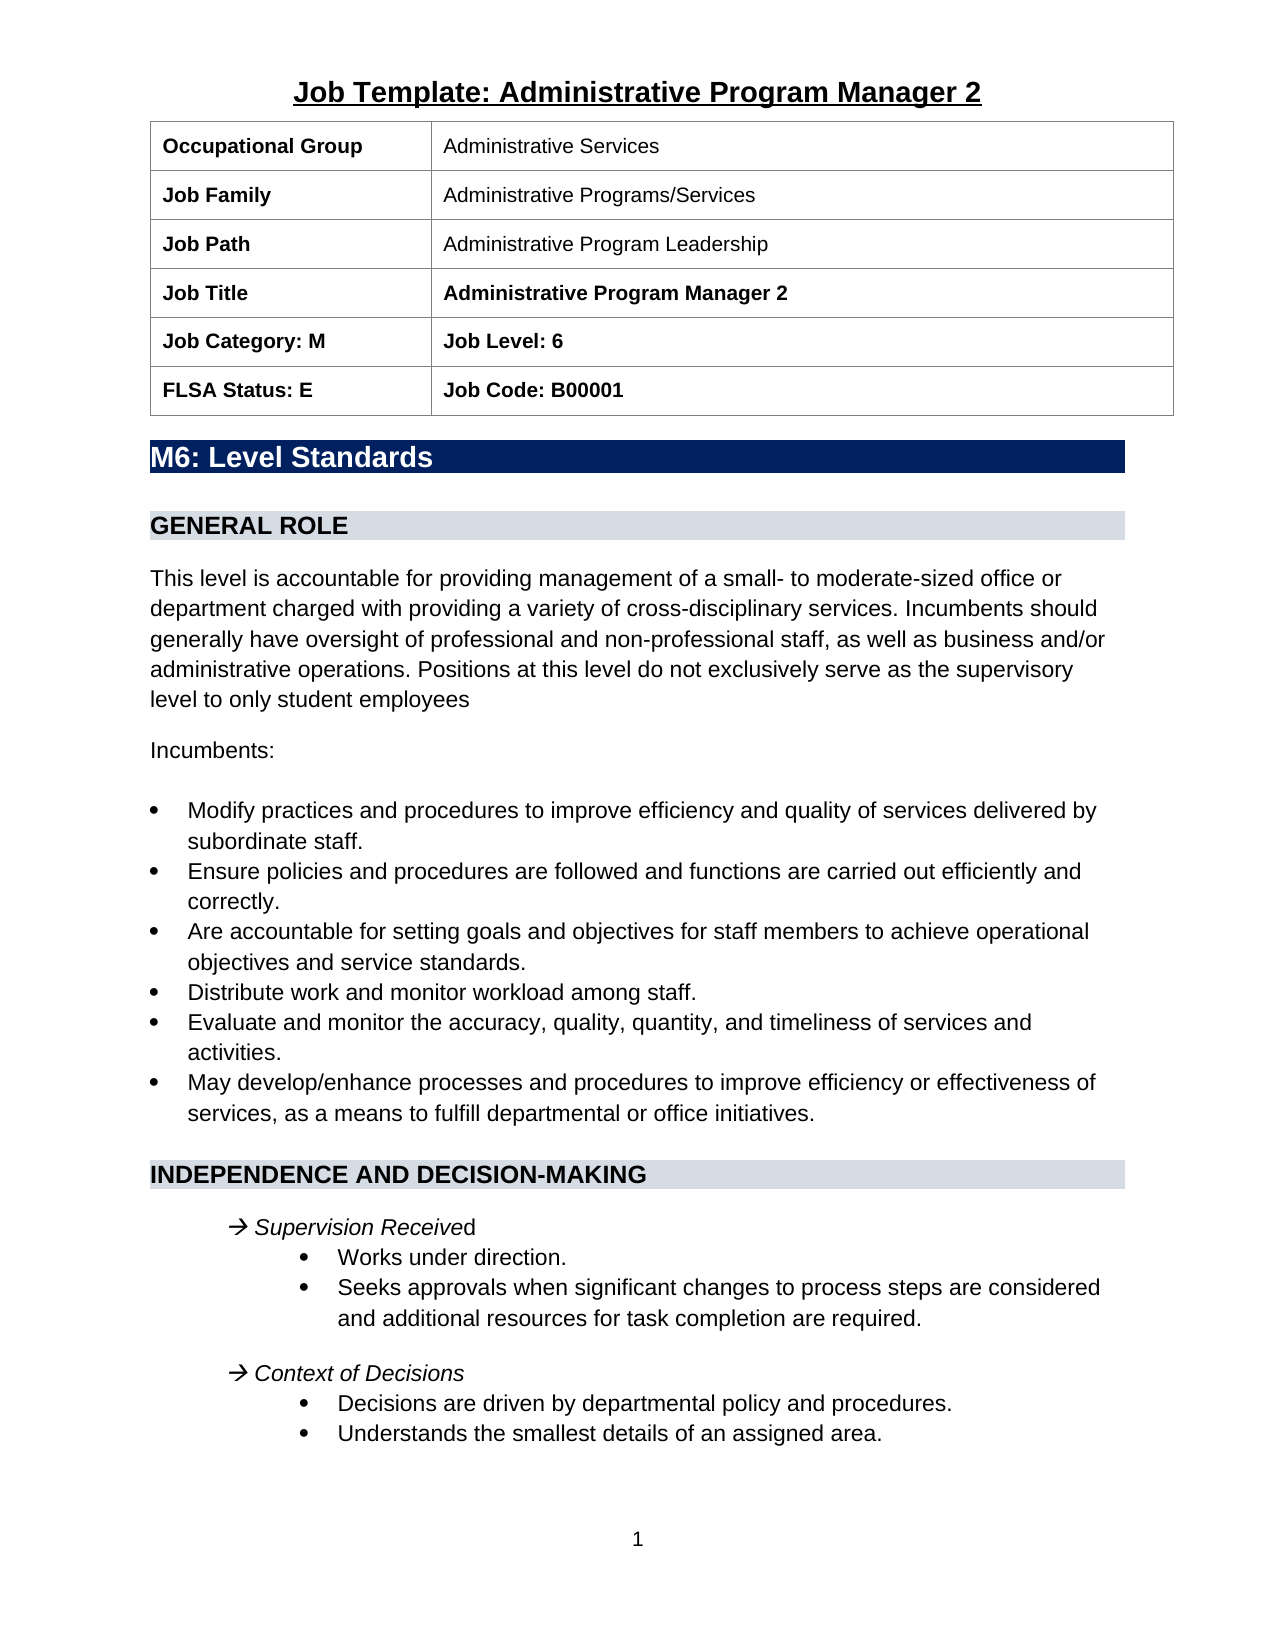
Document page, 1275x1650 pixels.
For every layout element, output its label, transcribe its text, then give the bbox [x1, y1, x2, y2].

list Distribute work and monitor workload among staff. [150, 979, 1125, 1005]
text M6: Level Standards [150, 440, 1125, 473]
text GENERAL ROLE [150, 511, 1125, 540]
list Evaluate and monitor the accuracy, quality, quantity, and timeliness of services and activities. [150, 1009, 1125, 1066]
list Understands the smallest details of an assigned area. [300, 1420, 1125, 1446]
text Incumbents: [150, 737, 1125, 763]
list Works under direction. [300, 1244, 1125, 1270]
list Seeks approvals when significant changes to process steps are considered and additional resources for task completion are required. [300, 1274, 1125, 1331]
list Modify practices and procedures to improve efficiency and quality of services delivered by subordinate staff. [150, 797, 1125, 854]
text INDEPENDENCE AND DECISION-MAKING [150, 1160, 1125, 1189]
list Are accountable for setting goals and objectives for staff members to achieve operational objectives and service standards. [150, 918, 1125, 975]
list Decisions are driven by departmental policy and procedures. [300, 1390, 1125, 1416]
text Supervision Received [150, 1214, 1125, 1240]
list Ensure policies and procedures are followed and functions are carried out efficiently and correctly. [150, 858, 1125, 914]
text This level is accountable for providing management of a small- to moderate-sized office or department charged with providing a variety of cross-disciplinary services. Incumbents should generally have oversight of professional and non-professional staff, as well as business and/or administrative operations. Positions at this level do not exclusively serve as the supervisory level to only student employees [150, 565, 1125, 712]
text Context of Decisions [150, 1360, 1125, 1386]
list May develop/enhance processes and procedures to improve efficiency or effectiveness of services, as a means to fulfill departmental or office initiatives. [150, 1069, 1125, 1126]
